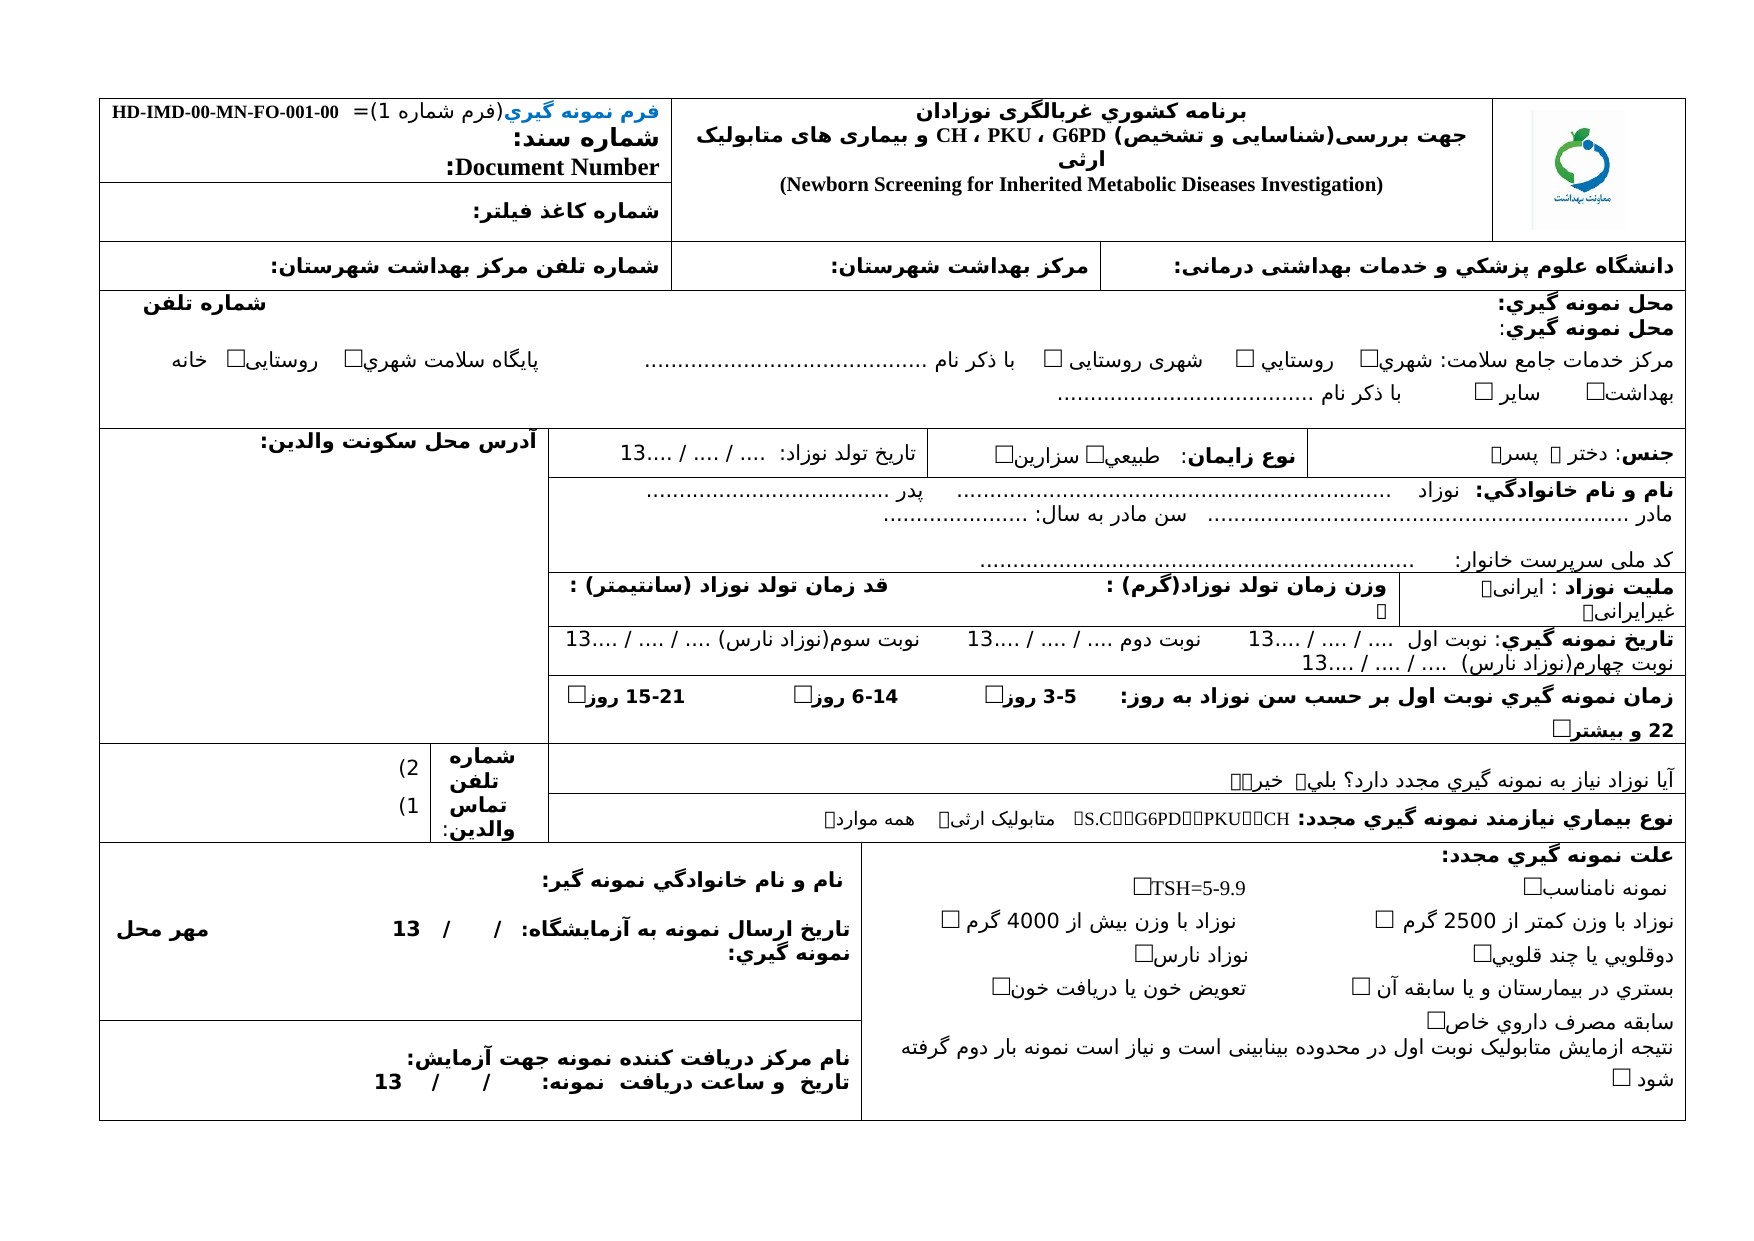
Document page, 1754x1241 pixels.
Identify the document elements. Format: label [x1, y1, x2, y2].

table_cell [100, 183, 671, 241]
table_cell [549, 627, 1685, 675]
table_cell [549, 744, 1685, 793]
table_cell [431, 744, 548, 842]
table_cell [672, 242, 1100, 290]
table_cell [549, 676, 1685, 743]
picture [1531, 110, 1625, 230]
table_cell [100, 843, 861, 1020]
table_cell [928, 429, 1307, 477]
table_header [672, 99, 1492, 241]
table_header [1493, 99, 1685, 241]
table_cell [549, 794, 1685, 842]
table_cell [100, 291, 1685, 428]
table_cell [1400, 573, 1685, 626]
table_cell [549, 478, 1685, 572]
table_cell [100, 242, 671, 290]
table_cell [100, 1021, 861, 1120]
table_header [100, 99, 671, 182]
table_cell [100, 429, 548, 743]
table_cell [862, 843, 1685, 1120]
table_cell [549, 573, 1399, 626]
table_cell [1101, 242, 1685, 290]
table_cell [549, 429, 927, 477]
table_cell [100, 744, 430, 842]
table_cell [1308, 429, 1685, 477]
